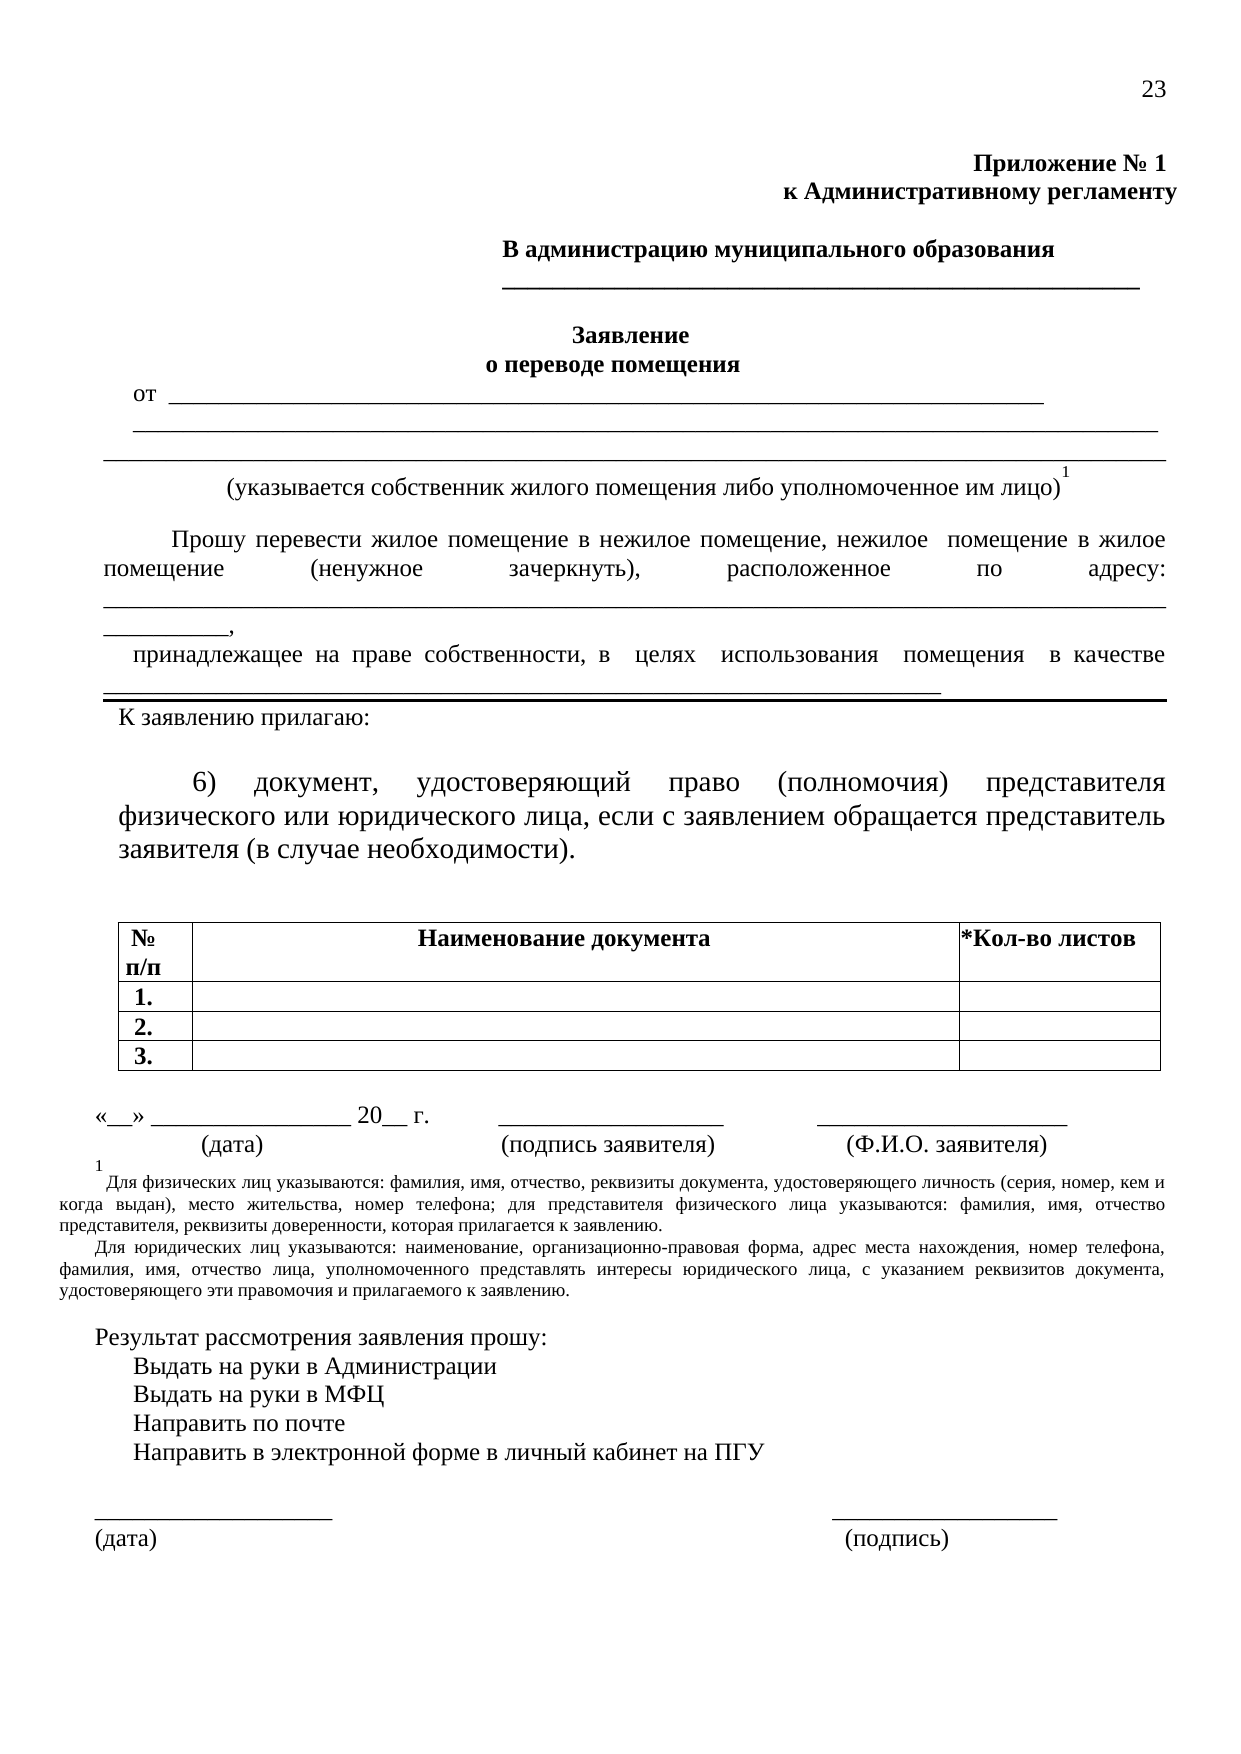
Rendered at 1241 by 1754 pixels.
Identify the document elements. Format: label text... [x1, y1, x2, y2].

title ___________________ __________________ [59, 1494, 1167, 1523]
table_cell [193, 1012, 959, 1040]
text от ______________________________________________________________________ [103, 378, 1167, 406]
table_cell 3. [119, 1041, 192, 1070]
text ___________________________________________________ [502, 263, 1167, 291]
title  Направить в электронной форме в личный кабинет на ПГУ [59, 1437, 1167, 1466]
table_cell 2. [119, 1012, 192, 1040]
text В администрацию муниципального образования [502, 234, 1167, 263]
table_cell [193, 982, 959, 1011]
table_cell 1. [119, 982, 192, 1011]
table_cell [960, 1012, 1160, 1040]
title  Выдать на руки в МФЦ [59, 1379, 1167, 1408]
title  Выдать на руки в Администрации [59, 1351, 1167, 1379]
text Для юридических лиц указываются: наименование, организационно-правовая форма, адрес места нахождения, номер телефона, фамилия, имя, отчество лица, уполномоченного представлять интересы юридического лица, с указанием реквизитов документа, удостоверяющего эти правомочия и прилагаемого к заявлению. [59, 1236, 1167, 1301]
text Для физических лиц указываются: фамилия, имя, отчество, реквизиты документа, удостоверяющего личность (серия, номер, кем и когда выдан), место жительства, номер телефона; для представителя физического лица указываются: фамилия, имя, отчество представителя, реквизиты доверенности, которая прилагается к заявлению. [59, 1157, 1167, 1236]
text _______________________________________________________________________________________________________________________________________________________________________ [103, 406, 1167, 464]
table_cell [960, 1041, 1160, 1070]
table_cell [193, 1041, 959, 1070]
text (указывается собственник жилого помещения либо уполномоченное им лицо) [103, 464, 1167, 501]
title к Административному регламенту [502, 176, 1177, 205]
text Приложение № 1 [118, 148, 1167, 176]
text «__» ________________ 20__ г. __________________ ____________________ [59, 1100, 1167, 1129]
title (дата) (подпись) [59, 1523, 1167, 1552]
table_header № п/п [119, 923, 192, 981]
text 6) документ, удостоверяющий право (полномочия) представителя физического или юридического лица, если с заявлением обращается представитель заявителя (в случае необходимости). [118, 764, 1167, 865]
table_header *Кол-во листов [960, 923, 1160, 981]
text Заявление о переводе помещения [59, 320, 1167, 378]
text принадлежащее на праве собственности, в целях использования помещения в качестве ___________________________________________________________________ [103, 639, 1167, 699]
title  Направить по почте [59, 1408, 1167, 1437]
text К заявлению прилагаю: [118, 702, 1167, 731]
table_header Наименование документа [193, 923, 959, 981]
text Прошу перевести жилое помещение в нежилое помещение, нежилое помещение в жилое помещение (ненужное зачеркнуть), расположенное по адресу: _______________________________________________________________________________________________, [103, 524, 1167, 639]
table_cell [960, 982, 1160, 1011]
title Результат рассмотрения заявления прошу: [59, 1322, 1167, 1351]
text (дата) (подпись заявителя) (Ф.И.О. заявителя) [59, 1129, 1167, 1157]
